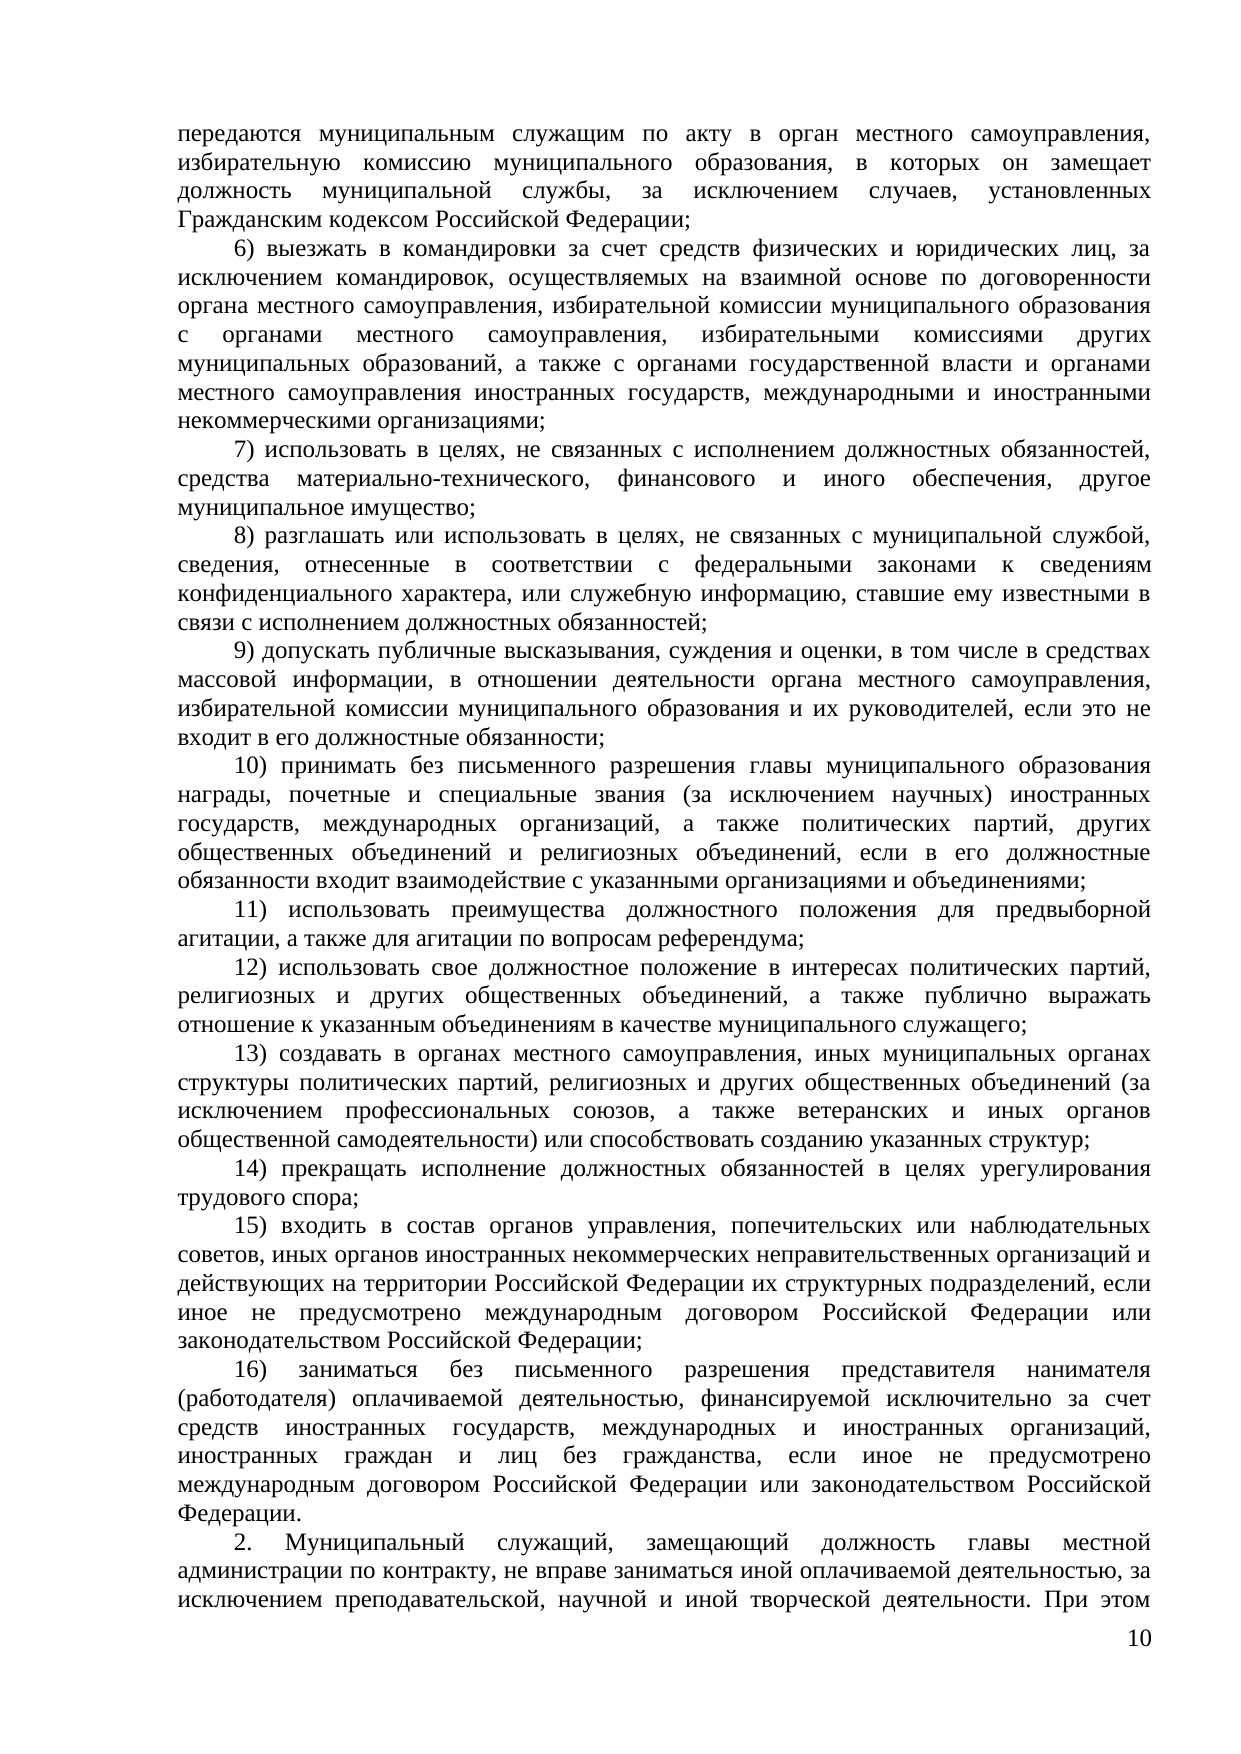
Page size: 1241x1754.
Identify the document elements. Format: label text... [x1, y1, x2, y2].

text 15) входить в состав органов управления, попечительских или наблюдательных советов, иных органов иностранных некоммерческих неправительственных организаций и действующих на территории Российской Федерации их структурных подразделений, если иное не предусмотрено международным договором Российской Федерации или законодательством Российской Федерации; [177, 1211, 1152, 1354]
text 10) принимать без письменного разрешения главы муниципального образования награды, почетные и специальные звания (за исключением научных) иностранных государств, международных организаций, а также политических партий, других общественных объединений и религиозных объединений, если в его должностные обязанности входит взаимодействие с указанными организациями и объединениями; [177, 751, 1152, 894]
text 14) прекращать исполнение должностных обязанностей в целях урегулирования трудового спора; [177, 1153, 1152, 1211]
text 6) выезжать в командировки за счет средств физических и юридических лиц, за исключением командировок, осуществляемых на взаимной основе по договоренности органа местного самоуправления, избирательной комиссии муниципального образования с органами местного самоуправления, избирательными комиссиями других муниципальных образований, а также с органами государственной власти и органами местного самоуправления иностранных государств, международными и иностранными некоммерческими организациями; [177, 233, 1152, 434]
text 13) создавать в органах местного самоуправления, иных муниципальных органах структуры политических партий, религиозных и других общественных объединений (за исключением профессиональных союзов, а также ветеранских и иных органов общественной самодеятельности) или способствовать созданию указанных структур; [177, 1038, 1152, 1153]
text 12) использовать свое должностное положение в интересах политических партий, религиозных и других общественных объединений, а также публично выражать отношение к указанным объединениям в качестве муниципального служащего; [177, 952, 1152, 1038]
text 16) заниматься без письменного разрешения представителя нанимателя (работодателя) оплачиваемой деятельностью, финансируемой исключительно за счет средств иностранных государств, международных и иностранных организаций, иностранных граждан и лиц без гражданства, если иное не предусмотрено международным договором Российской Федерации или законодательством Российской Федерации. [177, 1354, 1152, 1527]
text 8) разглашать или использовать в целях, не связанных с муниципальной службой, сведения, отнесенные в соответствии с федеральными законами к сведениям конфиденциального характера, или служебную информацию, ставшие ему известными в связи с исполнением должностных обязанностей; [177, 521, 1152, 636]
text 11) использовать преимущества должностного положения для предвыборной агитации, а также для агитации по вопросам референдума; [177, 894, 1152, 952]
text 9) допускать публичные высказывания, суждения и оценки, в том числе в средствах массовой информации, в отношении деятельности органа местного самоуправления, избирательной комиссии муниципального образования и их руководителей, если это не входит в его должностные обязанности; [177, 636, 1152, 751]
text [177, 1527, 1152, 1613]
text 7) использовать в целях, не связанных с исполнением должностных обязанностей, средства материально-технического, финансового и иного обеспечения, другое муниципальное имущество; [177, 434, 1152, 521]
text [177, 118, 1152, 233]
